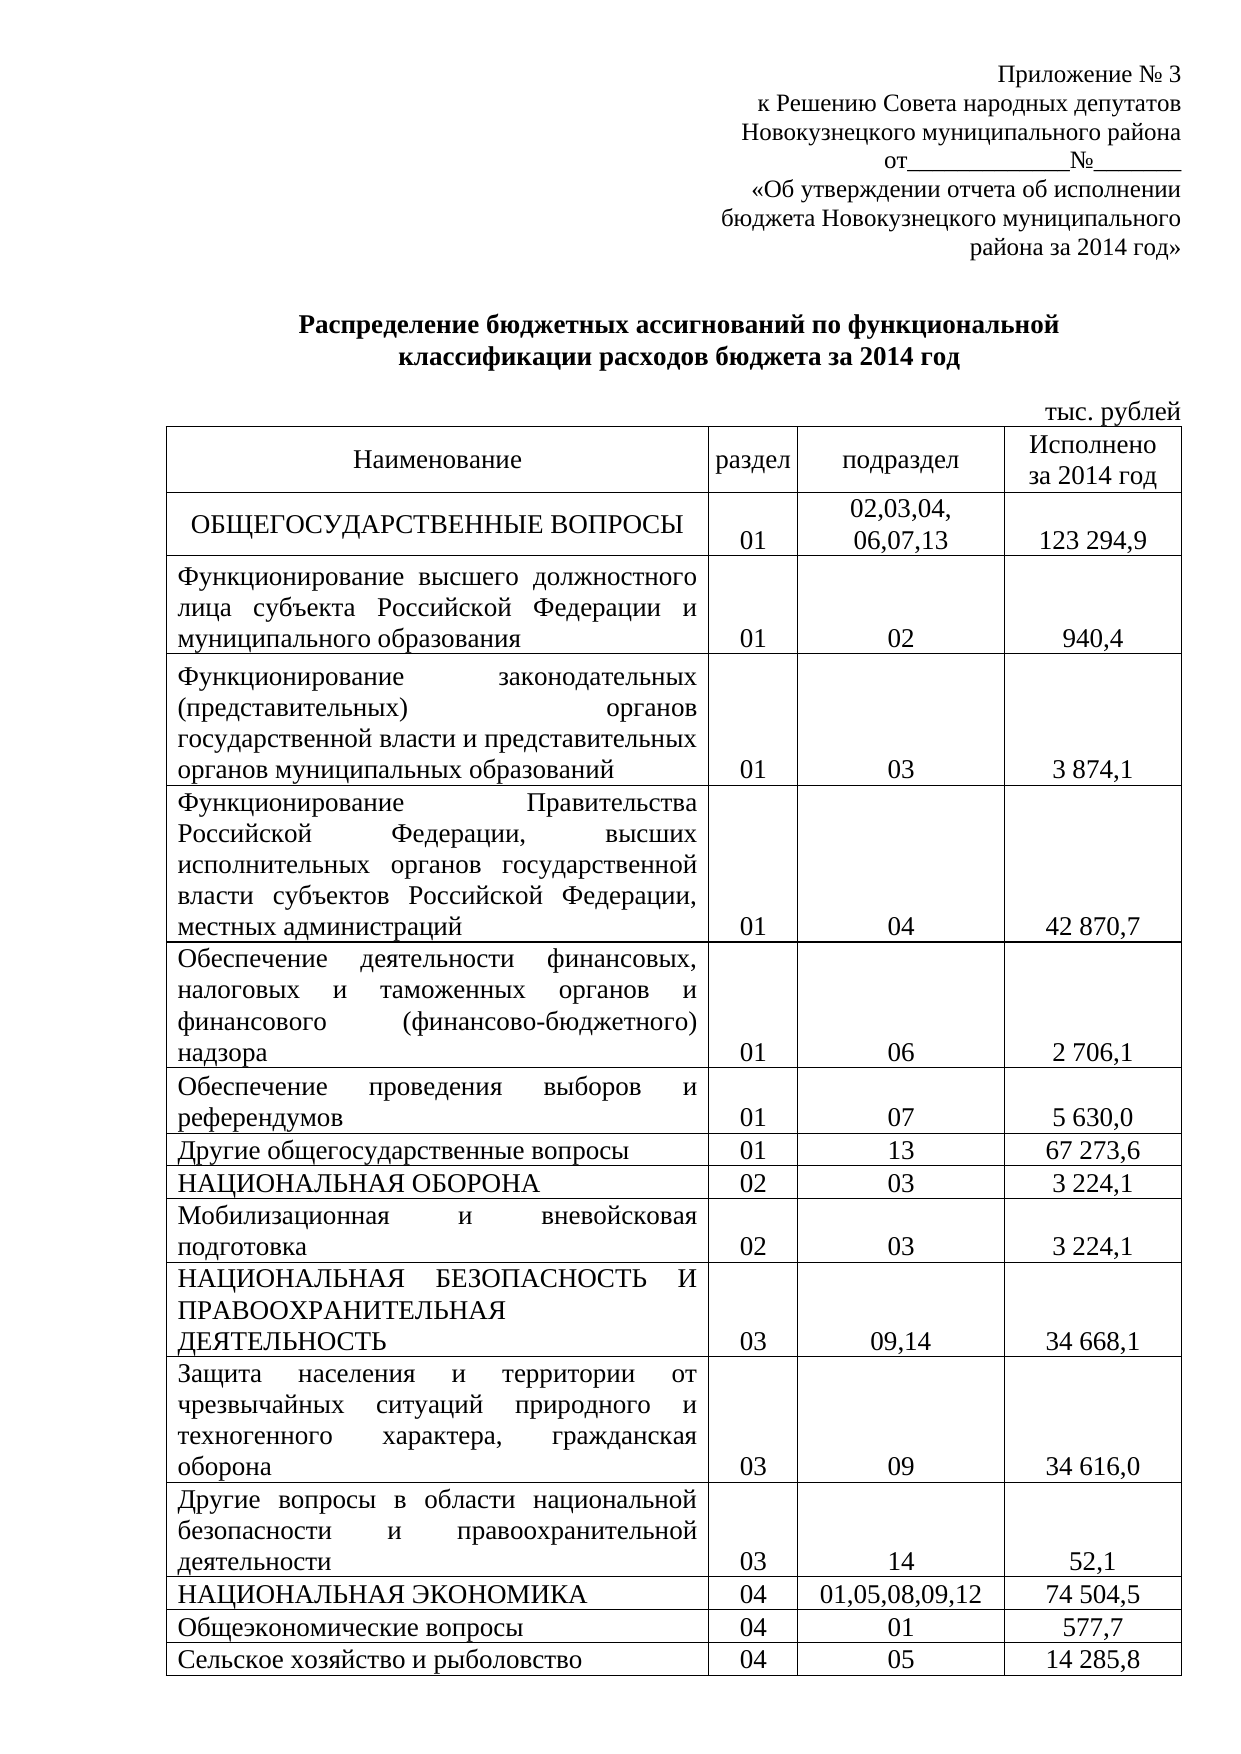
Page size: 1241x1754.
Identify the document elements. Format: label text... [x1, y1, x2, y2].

text района за 2014 год» [177, 232, 1181, 260]
table_cell 02 [709, 1166, 797, 1198]
table_cell 14 [798, 1483, 1004, 1576]
table_cell 09,14 [798, 1263, 1004, 1356]
table_header Наименование [167, 427, 708, 492]
table_cell 04 [709, 1577, 797, 1609]
table_cell 34 616,0 [1005, 1357, 1181, 1482]
table_cell 01 [709, 786, 797, 941]
text тыс. рублей [177, 395, 1181, 426]
table_cell Функционирование законодательных (представительных) органов государственной власти и представительных органов муниципальных образований [167, 654, 708, 784]
text Распределение бюджетных ассигнований по функциональной [177, 308, 1181, 339]
table_cell 3 224,1 [1005, 1166, 1181, 1198]
table_cell Функционирование Правительства Российской Федерации, высших исполнительных органов государственной власти субъектов Российской Федерации, местных администраций [167, 786, 708, 941]
table_cell Обеспечение деятельности финансовых, налоговых и таможенных органов и финансового (финансово-бюджетного) надзора [167, 943, 708, 1067]
table_cell 2 706,1 [1005, 943, 1181, 1067]
table_cell 03 [798, 1199, 1004, 1262]
table_cell 01 [709, 493, 797, 555]
table_cell 577,7 [1005, 1610, 1181, 1642]
table_cell Функционирование высшего должностного лица субъекта Российской Федерации и муниципального образования [167, 556, 708, 653]
table_cell Другие общегосударственные вопросы [167, 1134, 708, 1165]
table_cell 01 [709, 556, 797, 653]
table_cell 940,4 [1005, 556, 1181, 653]
table_header Исполнено за 2014 год [1005, 427, 1181, 492]
table_cell 42 870,7 [1005, 786, 1181, 941]
table_cell 5 630,0 [1005, 1068, 1181, 1133]
table_cell 02 [798, 556, 1004, 653]
table_cell 01 [709, 1134, 797, 1165]
table_cell НАЦИОНАЛЬНАЯ ЭКОНОМИКА [167, 1577, 708, 1609]
table_cell 04 [709, 1643, 797, 1674]
table_cell 03 [798, 654, 1004, 784]
text Приложение № 3 [177, 59, 1181, 88]
table_cell 67 273,6 [1005, 1134, 1181, 1165]
table_cell 09 [798, 1357, 1004, 1482]
table_cell 01 [709, 943, 797, 1067]
table_cell 04 [709, 1610, 797, 1642]
table_cell 03 [709, 1357, 797, 1482]
table_cell 123 294,9 [1005, 493, 1181, 555]
table_cell Сельское хозяйство и рыболовство [167, 1643, 708, 1674]
table_cell 3 874,1 [1005, 654, 1181, 784]
table_cell НАЦИОНАЛЬНАЯ БЕЗОПАСНОСТЬ И ПРАВООХРАНИТЕЛЬНАЯ ДЕЯТЕЛЬНОСТЬ [167, 1263, 708, 1356]
table_cell Обеспечение проведения выборов и референдумов [167, 1068, 708, 1133]
table_cell 14 285,8 [1005, 1643, 1181, 1674]
table_cell 05 [798, 1643, 1004, 1674]
table_cell 02,03,04, 06,07,13 [798, 493, 1004, 555]
table_cell 01 [709, 654, 797, 784]
table_header подраздел [798, 427, 1004, 492]
table_cell 06 [798, 943, 1004, 1067]
text «Об утверждении отчета об исполнении [177, 174, 1181, 203]
table_cell ОБЩЕГОСУДАРСТВЕННЫЕ ВОПРОСЫ [167, 493, 708, 555]
table_cell 13 [798, 1134, 1004, 1165]
text Новокузнецкого муниципального района [177, 117, 1181, 145]
text от_____________№_______ [177, 145, 1181, 174]
table_cell Другие вопросы в области национальной безопасности и правоохранительной деятельности [167, 1483, 708, 1576]
table_cell Общеэкономические вопросы [167, 1610, 708, 1642]
table_cell 07 [798, 1068, 1004, 1133]
table_cell Мобилизационная и вневойсковая подготовка [167, 1199, 708, 1262]
text бюджета Новокузнецкого муниципального [177, 203, 1181, 232]
table_cell 04 [798, 786, 1004, 941]
text к Решению Совета народных депутатов [177, 88, 1181, 117]
table_cell 52,1 [1005, 1483, 1181, 1576]
table_header раздел [709, 427, 797, 492]
table_cell 02 [709, 1199, 797, 1262]
table_cell 01,05,08,09,12 [798, 1577, 1004, 1609]
table_cell 03 [709, 1263, 797, 1356]
table_cell Защита населения и территории от чрезвычайных ситуаций природного и техногенного характера, гражданская оборона [167, 1357, 708, 1482]
table_cell 3 224,1 [1005, 1199, 1181, 1262]
table_cell НАЦИОНАЛЬНАЯ ОБОРОНА [167, 1166, 708, 1198]
table_cell 03 [798, 1166, 1004, 1198]
table_cell 74 504,5 [1005, 1577, 1181, 1609]
table_cell 34 668,1 [1005, 1263, 1181, 1356]
text классификации расходов бюджета за 2014 год [177, 339, 1181, 371]
table_cell 01 [709, 1068, 797, 1133]
table_cell 01 [798, 1610, 1004, 1642]
table_cell 03 [709, 1483, 797, 1576]
